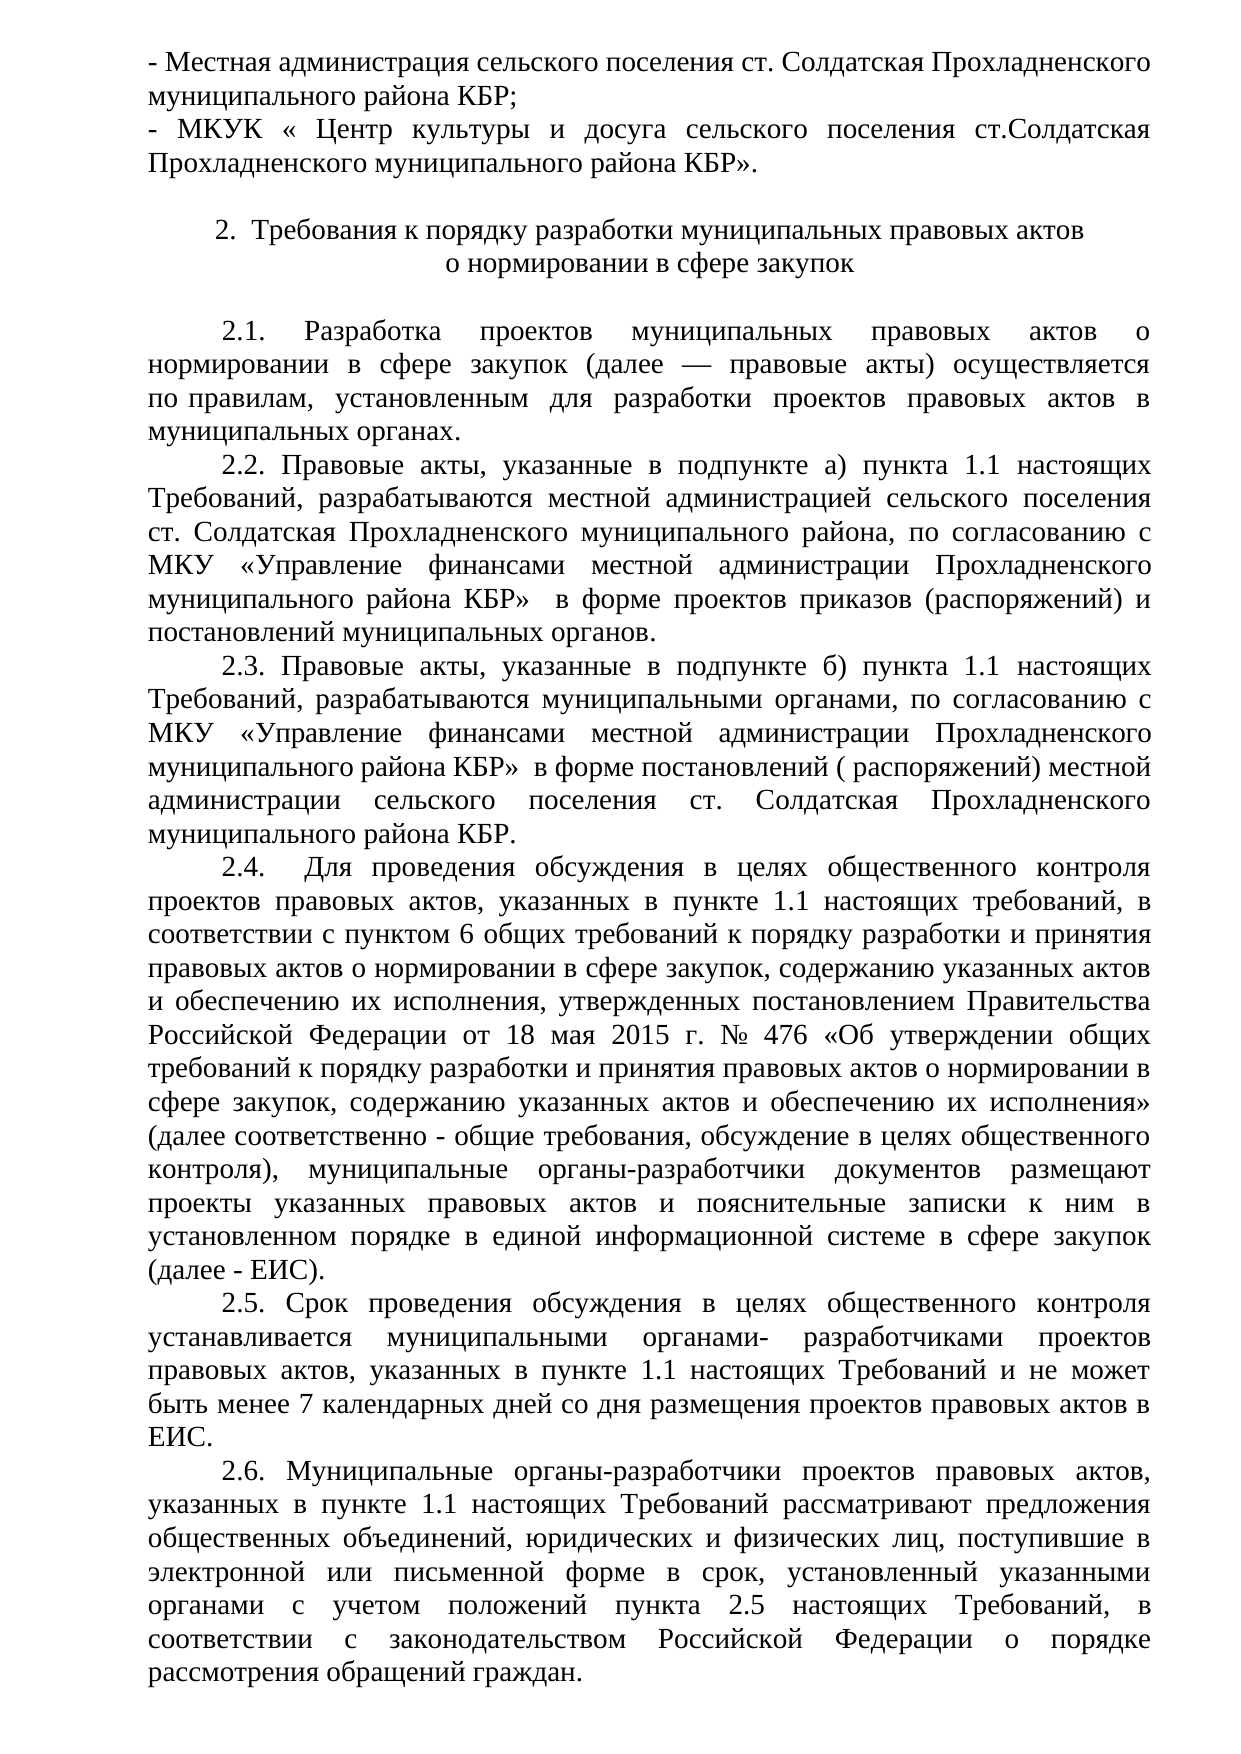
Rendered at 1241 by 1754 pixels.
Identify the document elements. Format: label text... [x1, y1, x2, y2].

text - Местная администрация сельского поселения ст. Солдатская Прохладненского муниципального района КБР; [148, 44, 1152, 111]
text 2.5. Срок проведения обсуждения в целях общественного контроля устанавливается муниципальными органами- разработчиками проектов правовых актов, указанных в пункте 1.1 настоящих Требований и не может быть менее 7 календарных дней со дня размещения проектов правовых актов в ЕИС. [148, 1285, 1152, 1453]
text 2.1. Разработка проектов муниципальных правовых актов о нормировании в сфере закупок (далее — правовые акты) осуществляется по правилам, установленным для разработки проектов правовых актов в муниципальных органах. [148, 313, 1152, 447]
text о нормировании в сфере закупок [148, 246, 1152, 279]
text 2.3. Правовые акты, указанные в подпункте б) пункта 1.1 настоящих Требований, разрабатываются муниципальными органами, по согласованию с МКУ «Управление финансами местной администрации Прохладненского муниципального района КБР» в форме постановлений ( распоряжений) местной администрации сельского поселения ст. Солдатская Прохладненского муниципального района КБР. [148, 648, 1152, 849]
text 2.4. Для проведения обсуждения в целях общественного контроля проектов правовых актов, указанных в пункте 1.1 настоящих требований, в соответствии с пунктом 6 общих требований к порядку разработки и принятия правовых актов о нормировании в сфере закупок, содержанию указанных актов и обеспечению их исполнения, утвержденных постановлением Правительства Российской Федерации от 18 мая . № 476 «Об утверждении общих требований к порядку разработки и принятия правовых актов о нормировании в сфере закупок, содержанию указанных актов и обеспечению их исполнения» (далее соответственно - общие требования, обсуждение в целях общественного контроля), муниципальные органы-разработчики документов размещают проекты указанных правовых актов и пояснительные записки к ним в установленном порядке в единой информационной системе в сфере закупок (далее - ЕИС). [148, 849, 1152, 1285]
text - МКУК « Центр культуры и досуга сельского поселения ст.Солдатская Прохладненского муниципального района КБР». [148, 111, 1152, 178]
text 2. Требования к порядку разработки муниципальных правовых актов [148, 212, 1152, 246]
text 2.6. Муниципальные органы-разработчики проектов правовых актов, указанных в пункте 1.1 настоящих Требований рассматривают предложения общественных объединений, юридических и физических лиц, поступившие в электронной или письменной форме в срок, установленный указанными органами с учетом положений пункта 2.5 настоящих Требований, в соответствии с законодательством Российской Федерации о порядке рассмотрения обращений граждан. [148, 1453, 1152, 1688]
text 2.2. Правовые акты, указанные в подпункте а) пункта 1.1 настоящих Требований, разрабатываются местной администрацией сельского поселения ст. Солдатская Прохладненского муниципального района, по согласованию с МКУ «Управление финансами местной администрации Прохладненского муниципального района КБР» в форме проектов приказов (распоряжений) и постановлений муниципальных органов. [148, 447, 1152, 648]
